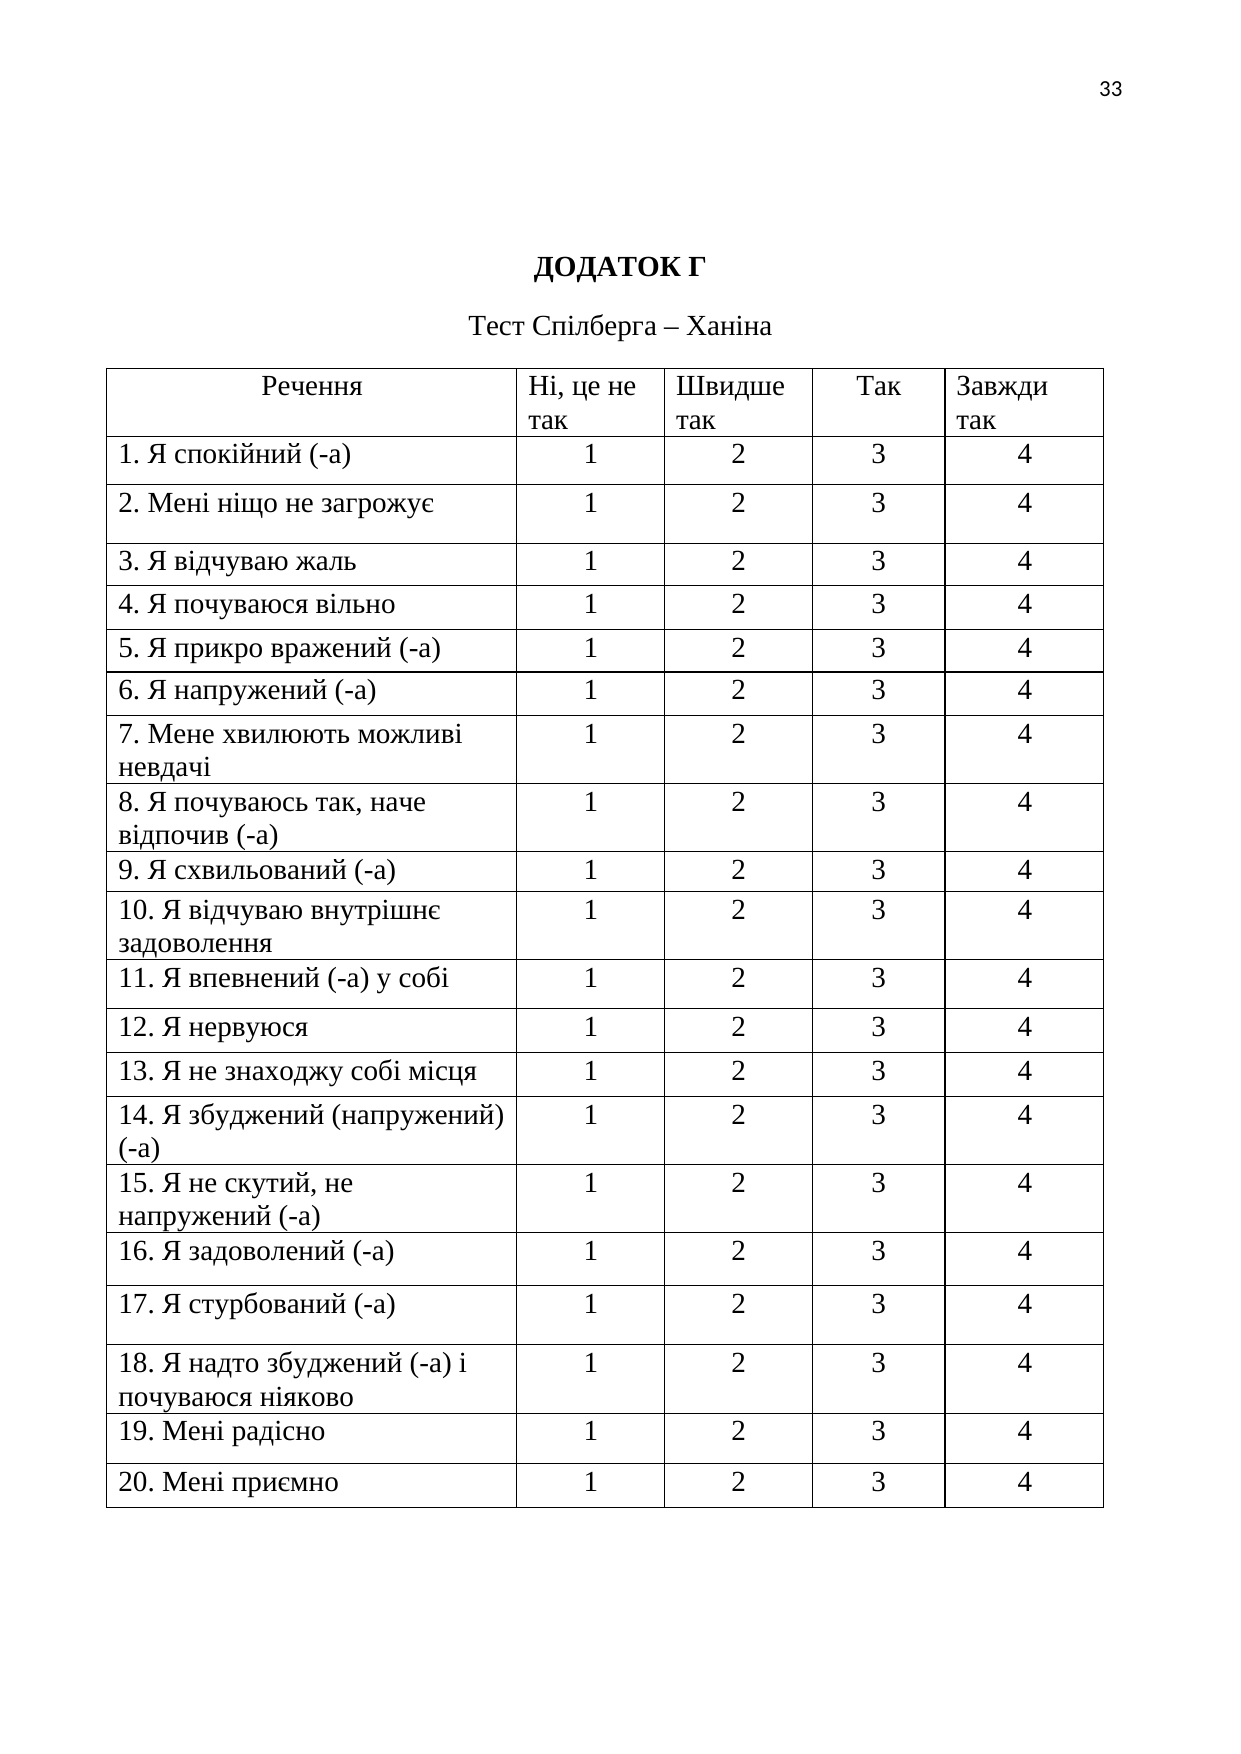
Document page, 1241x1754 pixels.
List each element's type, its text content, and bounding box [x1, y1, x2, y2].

table_cell 3 [813, 586, 944, 629]
table_cell 18. Я надто збуджений (-а) і почуваюся ніяково [107, 1345, 516, 1412]
table_cell 1 [517, 1053, 664, 1096]
table_cell 4 [946, 630, 1103, 671]
table_cell 20. Мені приємно [107, 1464, 516, 1507]
table_cell 3 [813, 892, 944, 959]
table_cell 4. Я почуваюся вільно [107, 586, 516, 629]
table_cell 2 [665, 544, 812, 585]
table_cell 12. Я нервуюся [107, 1009, 516, 1052]
table_cell 10. Я відчуваю внутрішнє задоволення [107, 892, 516, 959]
table_header Завжди так [946, 369, 1103, 436]
table_cell 4 [946, 892, 1103, 959]
table_cell 1 [517, 630, 664, 671]
table_cell 4 [946, 1414, 1103, 1463]
table_cell 3 [813, 544, 944, 585]
table_cell 1 [517, 586, 664, 629]
table_cell 3 [813, 852, 944, 891]
table_cell 4 [946, 1286, 1103, 1344]
table_cell 2 [665, 485, 812, 542]
table_cell 3 [813, 960, 944, 1008]
table_cell 1 [517, 1009, 664, 1052]
table_cell 3 [813, 437, 944, 484]
table_cell 3 [813, 1009, 944, 1052]
table_cell 1 [517, 1097, 664, 1164]
table_cell 8. Я почуваюсь так, наче відпочив (-а) [107, 784, 516, 851]
table_cell 4 [946, 716, 1103, 783]
table_cell 1 [517, 716, 664, 783]
table_cell 3 [813, 716, 944, 783]
table_header Ні, це не так [517, 369, 664, 436]
table_cell 4 [946, 784, 1103, 851]
table_cell 2 [665, 1009, 812, 1052]
table_cell 15. Я не скутий, не напружений (-а) [107, 1165, 516, 1232]
table_cell 2 [665, 1097, 812, 1164]
table_cell 1 [517, 673, 664, 715]
table_cell 5. Я прикро вражений (-а) [107, 630, 516, 671]
table_cell 2 [665, 1165, 812, 1232]
text ДОДАТОК Г [118, 249, 1122, 282]
table_cell 1 [517, 544, 664, 585]
table_cell 14. Я збуджений (напружений) (-а) [107, 1097, 516, 1164]
table_cell 9. Я схвильований (-а) [107, 852, 516, 891]
table_cell 4 [946, 1345, 1103, 1412]
table_cell 1 [517, 784, 664, 851]
table_cell 1 [517, 437, 664, 484]
table_cell 3 [813, 1286, 944, 1344]
table_cell 2 [665, 716, 812, 783]
table_cell 4 [946, 1053, 1103, 1096]
table_cell 4 [946, 1464, 1103, 1507]
table_cell 1 [517, 485, 664, 542]
table_cell 2 [665, 892, 812, 959]
table_cell 1. Я спокійний (-а) [107, 437, 516, 484]
table_cell 2 [665, 1053, 812, 1096]
table_cell 3 [813, 1345, 944, 1412]
table_header Швидше так [665, 369, 812, 436]
table_cell 1 [517, 1233, 664, 1285]
table_cell 4 [946, 1097, 1103, 1164]
table_cell 4 [946, 852, 1103, 891]
table_header Речення [107, 369, 516, 436]
table_cell 2 [665, 960, 812, 1008]
table_cell 11. Я впевнений (-а) у собі [107, 960, 516, 1008]
table_cell 19. Мені радісно [107, 1414, 516, 1463]
table_cell 1 [517, 1345, 664, 1412]
table_cell 2 [665, 1286, 812, 1344]
table_cell 4 [946, 960, 1103, 1008]
table_cell 4 [946, 544, 1103, 585]
table_cell 1 [517, 1464, 664, 1507]
table_cell 3 [813, 1233, 944, 1285]
table_cell 1 [517, 1286, 664, 1344]
table_cell 3 [813, 485, 944, 542]
text Тест Спілберга – Ханіна [118, 308, 1122, 342]
table_cell 2 [665, 852, 812, 891]
table_cell 3 [813, 1165, 944, 1232]
table_cell 3 [813, 784, 944, 851]
table_cell 4 [946, 586, 1103, 629]
table_cell 3 [813, 1053, 944, 1096]
table_cell 3 [813, 1097, 944, 1164]
table_cell 1 [517, 892, 664, 959]
table_cell 7. Мене хвилюють можливі невдачі [107, 716, 516, 783]
table_cell 2 [665, 630, 812, 671]
table_cell 6. Я напружений (-а) [107, 673, 516, 715]
table_cell 13. Я не знаходжу собі місця [107, 1053, 516, 1096]
table_cell 2. Мені ніщо не загрожує [107, 485, 516, 542]
table_cell 3. Я відчуваю жаль [107, 544, 516, 585]
table_cell 2 [665, 1345, 812, 1412]
table_cell 2 [665, 673, 812, 715]
table_cell 4 [946, 673, 1103, 715]
table_cell 2 [665, 784, 812, 851]
table_cell 16. Я задоволений (-а) [107, 1233, 516, 1285]
table_cell 2 [665, 586, 812, 629]
table_header Так [813, 369, 944, 436]
table_cell 4 [946, 437, 1103, 484]
table_cell 2 [665, 1414, 812, 1463]
table_cell 1 [517, 1165, 664, 1232]
table_cell 3 [813, 1414, 944, 1463]
table_cell 3 [813, 673, 944, 715]
table_cell 4 [946, 1233, 1103, 1285]
table_cell 3 [813, 1464, 944, 1507]
table_cell 3 [813, 630, 944, 671]
table_cell 1 [517, 960, 664, 1008]
table_cell 4 [946, 485, 1103, 542]
table_cell 1 [517, 1414, 664, 1463]
table_cell 4 [946, 1009, 1103, 1052]
table_cell 4 [946, 1165, 1103, 1232]
table_cell 2 [665, 437, 812, 484]
table_cell 2 [665, 1233, 812, 1285]
table_cell 17. Я стурбований (-а) [107, 1286, 516, 1344]
table_cell 2 [665, 1464, 812, 1507]
table_cell 1 [517, 852, 664, 891]
